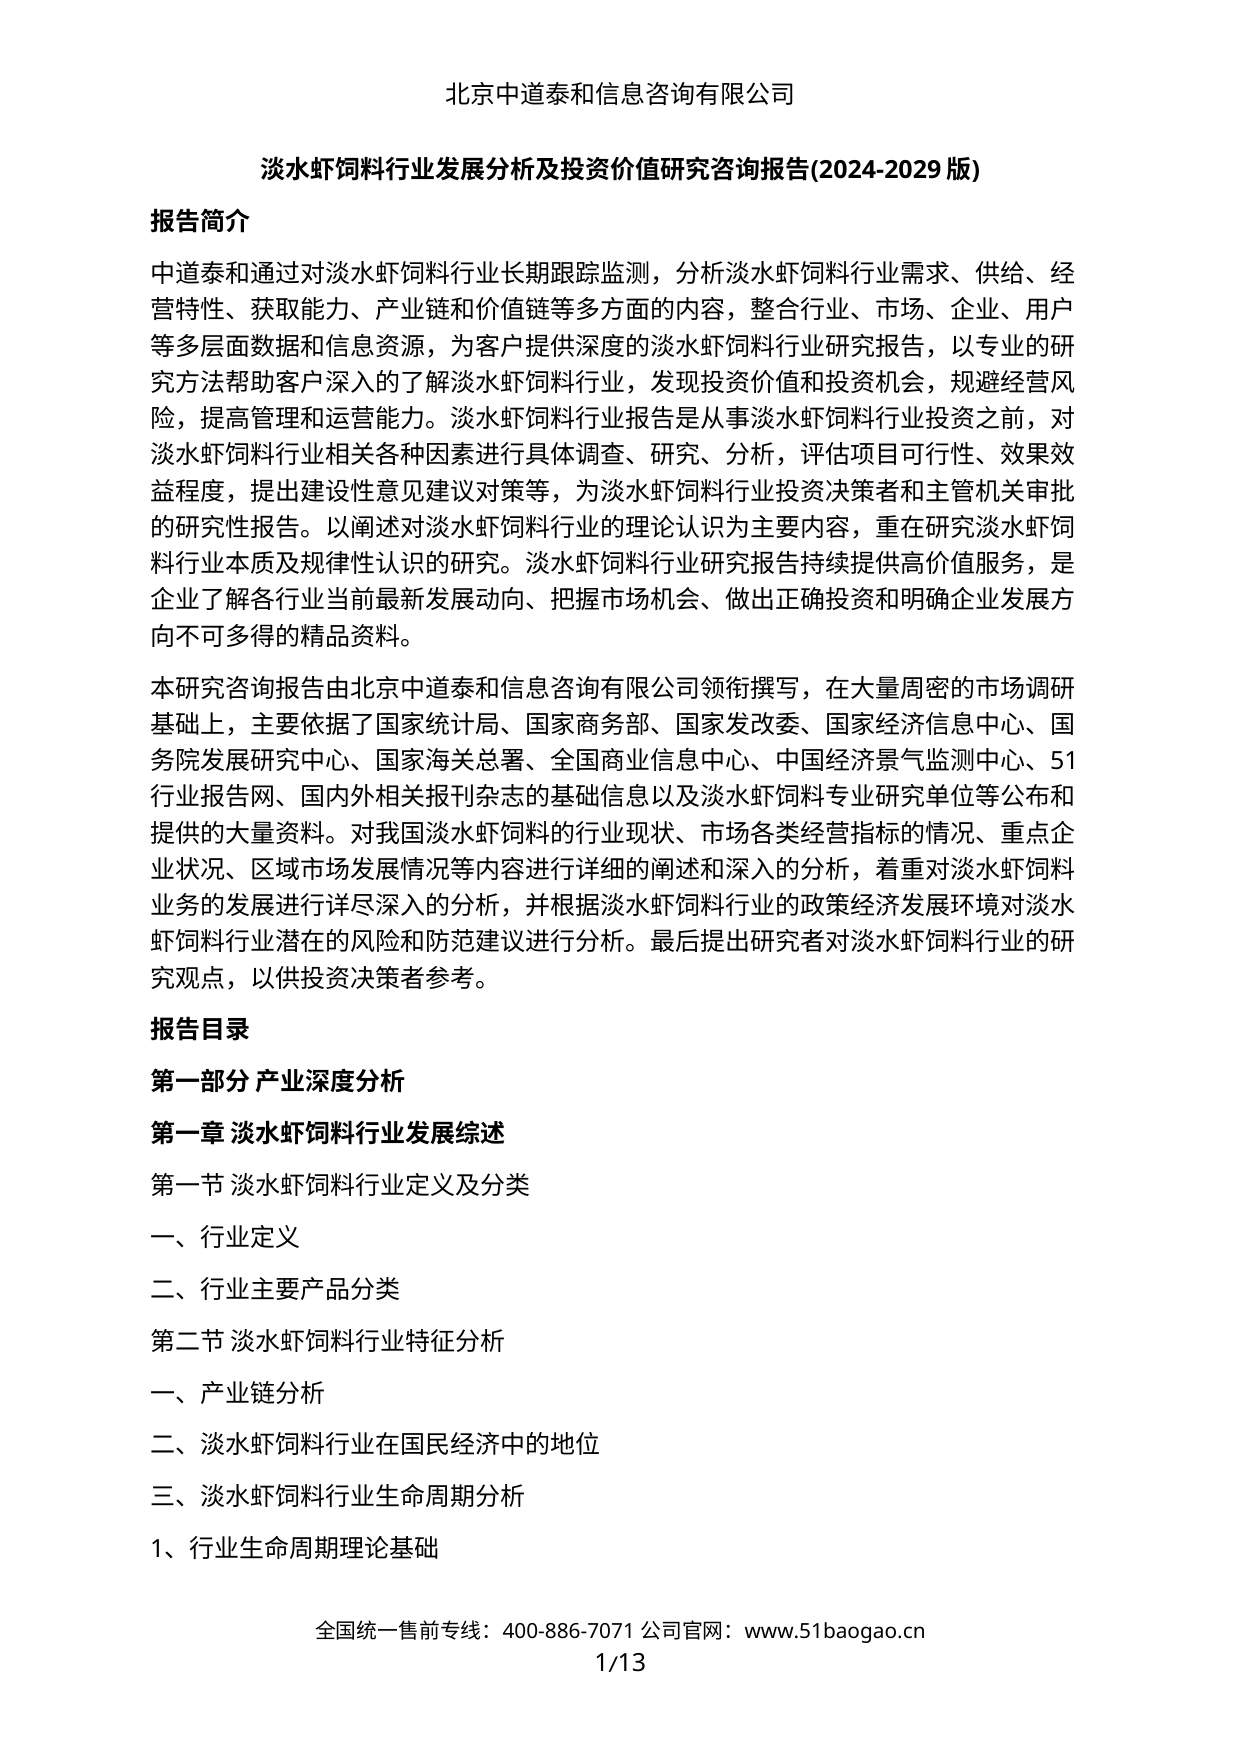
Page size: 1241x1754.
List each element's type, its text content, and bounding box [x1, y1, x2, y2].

text 第二节 淡水虾饲料行业特征分析 [150, 1321, 1090, 1357]
text 本研究咨询报告由北京中道泰和信息咨询有限公司领衔撰写，在大量周密的市场调研基础上，主要依据了国家统计局、国家商务部、国家发改委、国家经济信息中心、国务院发展研究中心、国家海关总署、全国商业信息中心、中国经济景气监测中心、51行业报告网、国内外相关报刊杂志的基础信息以及淡水虾饲料专业研究单位等公布和提供的大量资料。对我国淡水虾饲料的行业现状、市场各类经营指标的情况、重点企业状况、区域市场发展情况等内容进行详细的阐述和深入的分析，着重对淡水虾饲料业务的发展进行详尽深入的分析，并根据淡水虾饲料行业的政策经济发展环境对淡水虾饲料行业潜在的风险和防范建议进行分析。最后提出研究者对淡水虾饲料行业的研究观点，以供投资决策者参考。 [150, 668, 1090, 994]
text 一、行业定义 [150, 1217, 1090, 1254]
text 淡水虾饲料行业发展分析及投资价值研究咨询报告(2024-2029版) [150, 150, 1090, 186]
text 第一节 淡水虾饲料行业定义及分类 [150, 1166, 1090, 1202]
text 中道泰和通过对淡水虾饲料行业长期跟踪监测，分析淡水虾饲料行业需求、供给、经营特性、获取能力、产业链和价值链等多方面的内容，整合行业、市场、企业、用户等多层面数据和信息资源，为客户提供深度的淡水虾饲料行业研究报告，以专业的研究方法帮助客户深入的了解淡水虾饲料行业，发现投资价值和投资机会，规避经营风险，提高管理和运营能力。淡水虾饲料行业报告是从事淡水虾饲料行业投资之前，对淡水虾饲料行业相关各种因素进行具体调查、研究、分析，评估项目可行性、效果效益程度，提出建设性意见建议对策等，为淡水虾饲料行业投资决策者和主管机关审批的研究性报告。以阐述对淡水虾饲料行业的理论认识为主要内容，重在研究淡水虾饲料行业本质及规律性认识的研究。淡水虾饲料行业研究报告持续提供高价值服务，是企业了解各行业当前最新发展动向、把握市场机会、做出正确投资和明确企业发展方向不可多得的精品资料。 [150, 254, 1090, 652]
text 1、行业生命周期理论基础 [150, 1529, 1090, 1565]
text 二、行业主要产品分类 [150, 1269, 1090, 1306]
text 一、产业链分析 [150, 1373, 1090, 1409]
text 第一章 淡水虾饲料行业发展综述 [150, 1114, 1090, 1150]
text 二、淡水虾饲料行业在国民经济中的地位 [150, 1425, 1090, 1461]
text 三、淡水虾饲料行业生命周期分析 [150, 1477, 1090, 1513]
text 报告简介 [150, 202, 1090, 238]
text 第一部分 产业深度分析 [150, 1062, 1090, 1098]
text 报告目录 [150, 1010, 1090, 1046]
